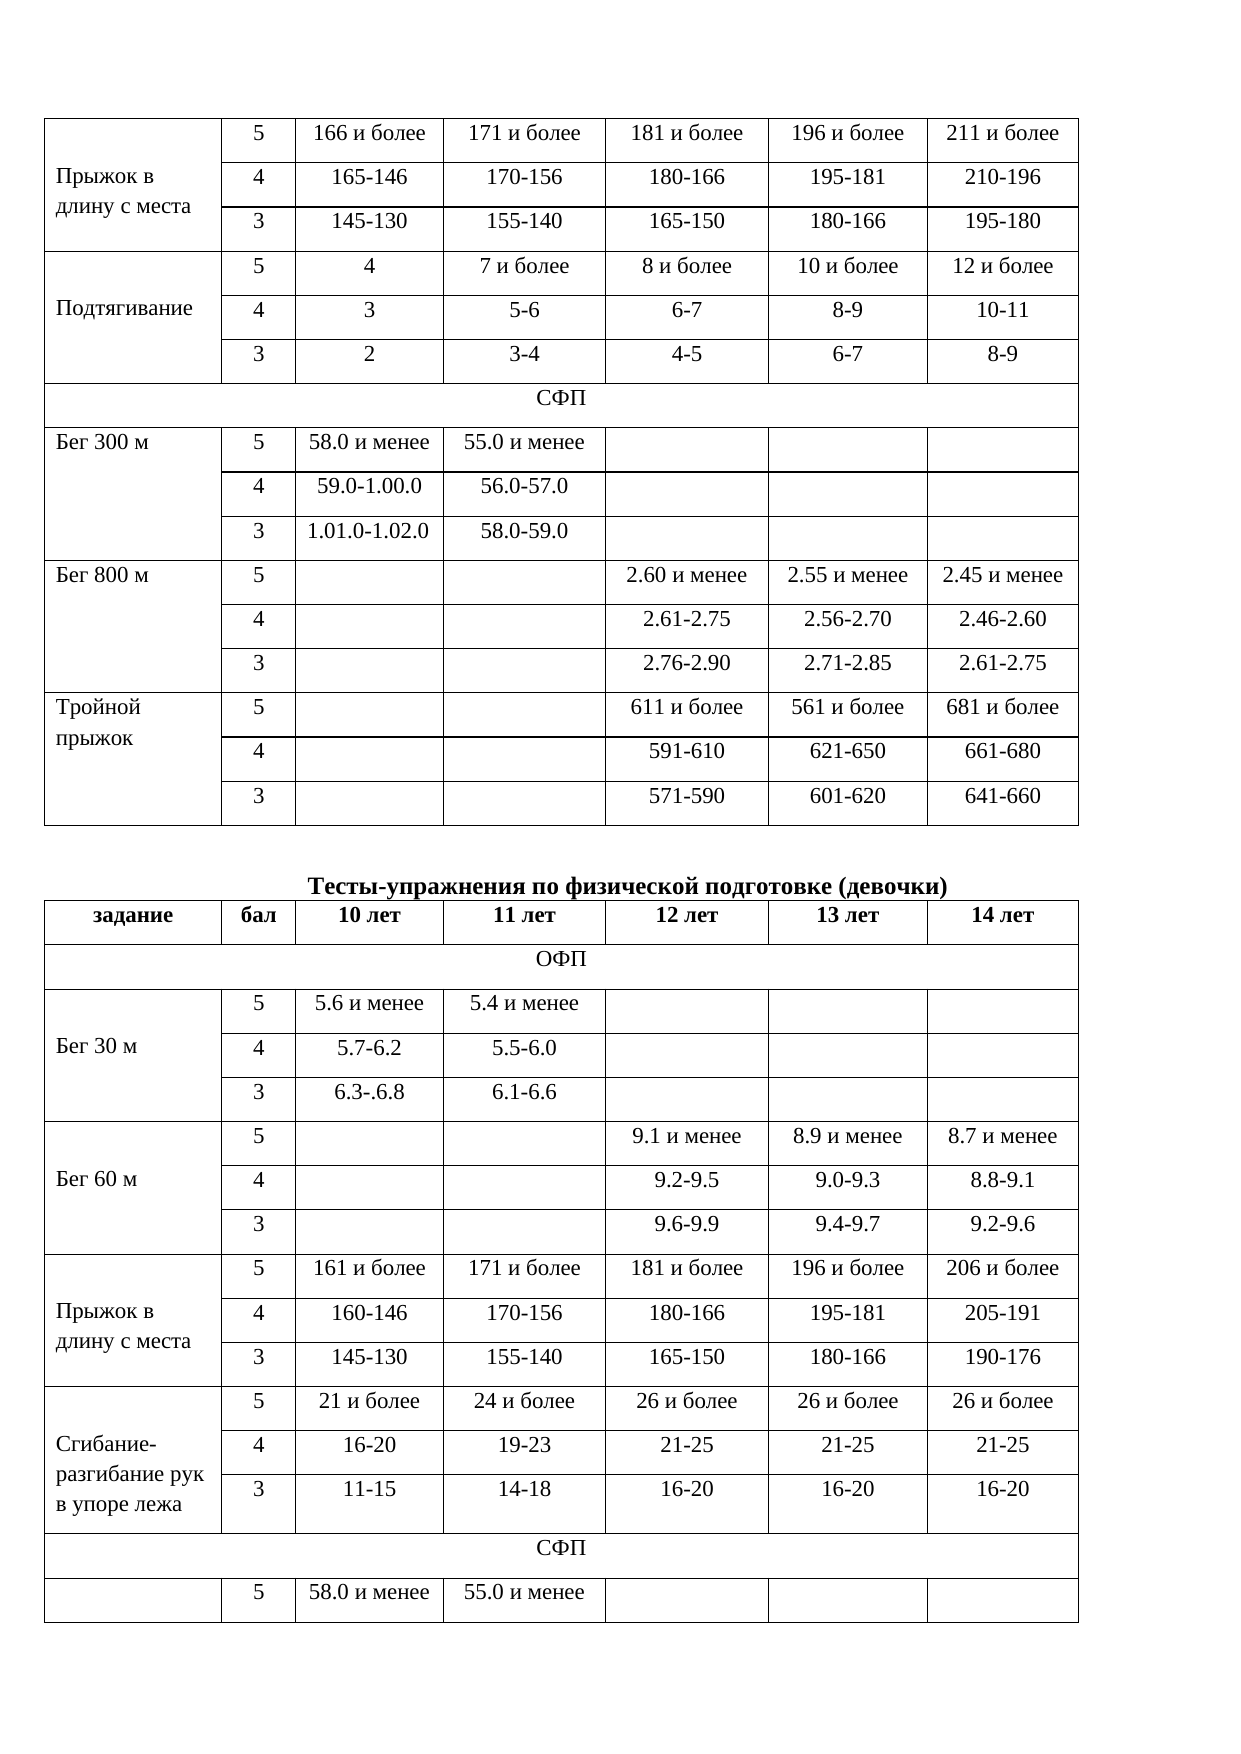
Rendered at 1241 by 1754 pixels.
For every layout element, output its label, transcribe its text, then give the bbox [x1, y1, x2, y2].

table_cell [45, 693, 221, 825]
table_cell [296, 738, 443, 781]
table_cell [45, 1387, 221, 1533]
table_cell 155-140 [444, 208, 605, 251]
table_cell 10-11 [928, 296, 1078, 339]
table_cell 6-7 [769, 340, 927, 383]
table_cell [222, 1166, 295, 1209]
table_cell [444, 561, 605, 604]
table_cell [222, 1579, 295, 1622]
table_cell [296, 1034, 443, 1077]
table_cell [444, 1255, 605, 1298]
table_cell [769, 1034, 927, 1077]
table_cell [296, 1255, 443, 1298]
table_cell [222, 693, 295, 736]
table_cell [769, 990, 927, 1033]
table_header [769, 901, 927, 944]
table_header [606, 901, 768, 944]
table_cell 5 [222, 561, 295, 604]
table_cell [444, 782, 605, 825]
table_cell [928, 517, 1078, 560]
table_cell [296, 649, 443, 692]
table_cell 4 [222, 296, 295, 339]
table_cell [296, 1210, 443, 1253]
text Тесты-упражнения по физической подготовке (девочки) [74, 871, 1181, 900]
table_cell 2.46-2.60 [928, 605, 1078, 648]
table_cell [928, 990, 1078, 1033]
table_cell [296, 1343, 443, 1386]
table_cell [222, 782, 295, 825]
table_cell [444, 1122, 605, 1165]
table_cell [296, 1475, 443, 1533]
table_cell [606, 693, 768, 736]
table_cell 195-181 [769, 163, 927, 206]
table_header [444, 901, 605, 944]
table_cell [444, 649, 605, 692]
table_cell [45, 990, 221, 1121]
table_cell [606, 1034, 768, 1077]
table_cell 171 и более [444, 119, 605, 162]
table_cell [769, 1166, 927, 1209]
table_cell [769, 428, 927, 471]
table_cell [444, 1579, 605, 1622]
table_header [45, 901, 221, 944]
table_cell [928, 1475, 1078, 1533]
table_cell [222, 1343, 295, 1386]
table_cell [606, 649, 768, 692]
table_cell 8-9 [769, 296, 927, 339]
table_cell 2.56-2.70 [769, 605, 927, 648]
table_cell 55.0 и менее [444, 428, 605, 471]
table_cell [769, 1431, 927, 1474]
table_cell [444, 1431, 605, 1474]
table_cell 10 и более [769, 252, 927, 295]
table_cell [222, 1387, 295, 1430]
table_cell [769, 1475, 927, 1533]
table_cell 170-156 [444, 163, 605, 206]
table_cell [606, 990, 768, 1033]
table_cell 196 и более [769, 119, 927, 162]
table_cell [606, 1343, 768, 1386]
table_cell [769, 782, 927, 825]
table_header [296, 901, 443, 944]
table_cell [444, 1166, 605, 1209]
table_cell 1.01.0-1.02.0 [296, 517, 443, 560]
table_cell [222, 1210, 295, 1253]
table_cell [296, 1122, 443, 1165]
table_cell 195-180 [928, 208, 1078, 251]
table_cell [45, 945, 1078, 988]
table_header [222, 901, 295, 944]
table_cell 211 и более [928, 119, 1078, 162]
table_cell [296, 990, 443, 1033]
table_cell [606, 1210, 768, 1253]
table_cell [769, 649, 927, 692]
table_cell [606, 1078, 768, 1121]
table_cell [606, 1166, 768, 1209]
table_cell 7 и более [444, 252, 605, 295]
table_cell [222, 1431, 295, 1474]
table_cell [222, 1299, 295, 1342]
table_cell 4 [222, 473, 295, 516]
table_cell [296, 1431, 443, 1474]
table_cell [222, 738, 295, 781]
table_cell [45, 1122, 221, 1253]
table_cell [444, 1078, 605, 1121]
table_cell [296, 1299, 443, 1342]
table_cell 3 [222, 340, 295, 383]
table_cell 5-6 [444, 296, 605, 339]
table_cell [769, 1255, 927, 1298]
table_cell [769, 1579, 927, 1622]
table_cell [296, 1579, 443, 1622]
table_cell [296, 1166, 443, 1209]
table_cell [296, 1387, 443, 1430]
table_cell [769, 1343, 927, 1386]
table_cell 3 [222, 517, 295, 560]
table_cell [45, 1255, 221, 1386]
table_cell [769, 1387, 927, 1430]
table_cell 3-4 [444, 340, 605, 383]
table_cell 3 [296, 296, 443, 339]
table_cell [444, 605, 605, 648]
table_cell 5 [222, 428, 295, 471]
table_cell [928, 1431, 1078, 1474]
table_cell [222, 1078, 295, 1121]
table_cell [769, 473, 927, 516]
table_cell 12 и более [928, 252, 1078, 295]
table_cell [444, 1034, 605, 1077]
table_cell СФП [45, 384, 1078, 427]
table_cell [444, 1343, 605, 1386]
table_cell 5 [222, 119, 295, 162]
table_cell 6-7 [606, 296, 768, 339]
table_cell [928, 473, 1078, 516]
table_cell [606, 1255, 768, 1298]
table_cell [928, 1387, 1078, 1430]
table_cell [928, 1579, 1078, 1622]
table_cell 8 и более [606, 252, 768, 295]
table_cell Бег 300 м [45, 428, 221, 560]
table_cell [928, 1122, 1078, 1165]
table_cell 4 [222, 605, 295, 648]
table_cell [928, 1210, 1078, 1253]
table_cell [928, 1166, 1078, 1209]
table_cell Прыжок в длину с места [45, 119, 221, 251]
table_cell [928, 428, 1078, 471]
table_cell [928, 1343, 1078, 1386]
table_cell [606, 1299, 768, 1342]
table_cell Подтягивание [45, 252, 221, 383]
table_cell 8-9 [928, 340, 1078, 383]
table_cell 181 и более [606, 119, 768, 162]
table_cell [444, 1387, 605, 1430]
table_cell [769, 517, 927, 560]
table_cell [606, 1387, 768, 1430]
table_cell [606, 517, 768, 560]
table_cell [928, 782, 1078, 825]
table_cell 166 и более [296, 119, 443, 162]
table_cell Бег 800 м [45, 561, 221, 692]
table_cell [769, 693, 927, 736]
table_cell 180-166 [769, 208, 927, 251]
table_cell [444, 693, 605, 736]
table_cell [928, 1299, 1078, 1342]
table_cell 5 [222, 252, 295, 295]
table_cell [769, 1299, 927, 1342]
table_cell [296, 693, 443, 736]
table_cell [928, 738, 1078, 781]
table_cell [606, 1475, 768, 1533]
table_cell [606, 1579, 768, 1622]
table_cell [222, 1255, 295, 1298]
table_cell 2.55 и менее [769, 561, 927, 604]
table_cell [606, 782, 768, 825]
table_cell 180-166 [606, 163, 768, 206]
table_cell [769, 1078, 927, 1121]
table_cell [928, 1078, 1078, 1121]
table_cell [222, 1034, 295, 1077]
table_cell 145-130 [296, 208, 443, 251]
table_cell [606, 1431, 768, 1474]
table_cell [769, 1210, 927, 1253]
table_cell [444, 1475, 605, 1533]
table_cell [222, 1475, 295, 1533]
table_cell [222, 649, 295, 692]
table_cell [296, 605, 443, 648]
table_cell 165-146 [296, 163, 443, 206]
table_cell 4-5 [606, 340, 768, 383]
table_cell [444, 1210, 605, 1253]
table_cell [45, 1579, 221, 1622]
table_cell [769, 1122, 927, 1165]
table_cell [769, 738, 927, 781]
table_cell 210-196 [928, 163, 1078, 206]
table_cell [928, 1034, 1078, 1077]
table_cell [606, 428, 768, 471]
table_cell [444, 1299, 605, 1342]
table_cell 58.0-59.0 [444, 517, 605, 560]
table_cell 58.0 и менее [296, 428, 443, 471]
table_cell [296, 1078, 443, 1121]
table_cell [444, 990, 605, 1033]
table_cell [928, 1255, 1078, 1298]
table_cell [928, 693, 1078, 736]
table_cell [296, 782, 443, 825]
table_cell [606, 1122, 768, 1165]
table_cell 4 [296, 252, 443, 295]
table_cell 2 [296, 340, 443, 383]
table_cell 2.60 и менее [606, 561, 768, 604]
table_cell 4 [222, 163, 295, 206]
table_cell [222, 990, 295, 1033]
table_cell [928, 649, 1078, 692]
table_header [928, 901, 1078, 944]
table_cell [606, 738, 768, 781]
table_cell [296, 561, 443, 604]
table_cell 56.0-57.0 [444, 473, 605, 516]
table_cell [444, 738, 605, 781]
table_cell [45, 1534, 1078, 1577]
table_cell 59.0-1.00.0 [296, 473, 443, 516]
table_cell 3 [222, 208, 295, 251]
table_cell 2.45 и менее [928, 561, 1078, 604]
table_cell 2.61-2.75 [606, 605, 768, 648]
table_cell [606, 473, 768, 516]
table_cell 165-150 [606, 208, 768, 251]
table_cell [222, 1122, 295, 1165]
